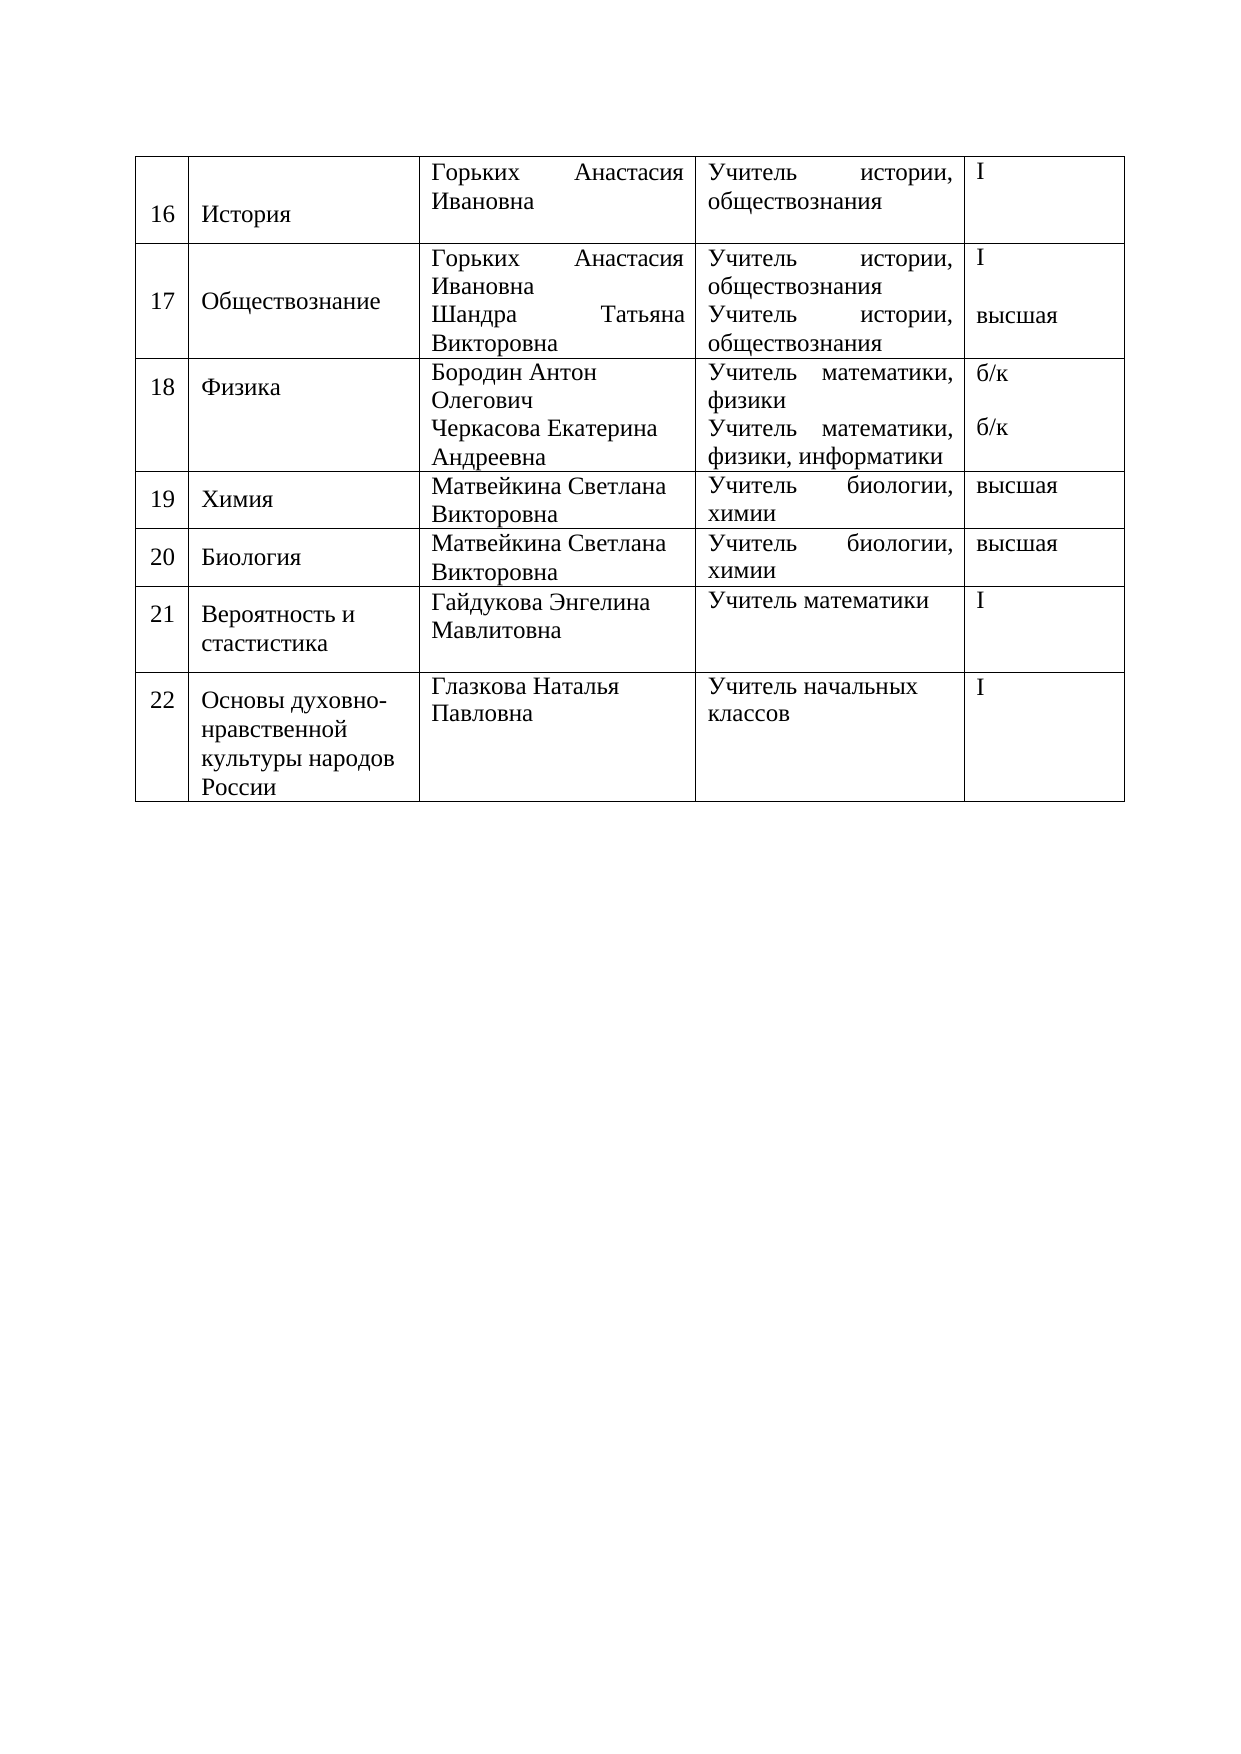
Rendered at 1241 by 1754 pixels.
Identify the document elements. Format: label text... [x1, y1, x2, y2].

table_cell Учитель математики, физики Учитель математики, физики, информатики [696, 359, 964, 471]
table_cell Учитель истории, обществознания Учитель истории, обществознания [696, 244, 964, 358]
table_cell Бородин Антон Олегович Черкасова Екатерина Андреевна [420, 359, 695, 471]
table_cell Вероятность и стастистика [189, 587, 419, 672]
table_cell высшая [965, 472, 1124, 528]
table_cell Учитель начальных классов [696, 673, 964, 801]
table_cell Учитель биологии, химии [696, 529, 964, 586]
table_cell Горьких Анастасия Ивановна Шандра Татьяна Викторовна [420, 244, 695, 358]
table_cell Обществознание [189, 244, 419, 358]
table_cell Основы духовно-нравственной культуры народов России [189, 673, 419, 801]
table_cell I [965, 157, 1124, 243]
table_cell Гайдукова Энгелина Мавлитовна [420, 587, 695, 672]
table_cell Химия [189, 472, 419, 528]
table_cell Глазкова Наталья Павловна [420, 673, 695, 801]
table_cell Матвейкина Светлана Викторовна [420, 529, 695, 586]
table_cell 17 [136, 244, 188, 358]
table_cell Биология [189, 529, 419, 586]
table_cell высшая [965, 529, 1124, 586]
table_cell 16 [136, 157, 188, 243]
table_cell Горьких Анастасия Ивановна [420, 157, 695, 243]
table_cell Учитель математики [696, 587, 964, 672]
table_cell I [965, 587, 1124, 672]
table_cell Учитель истории, обществознания [696, 157, 964, 243]
table_cell 21 [136, 587, 188, 672]
table_cell 19 [136, 472, 188, 528]
table_cell 20 [136, 529, 188, 586]
table_cell 18 [136, 359, 188, 471]
table_cell Учитель биологии, химии [696, 472, 964, 528]
table_cell Матвейкина Светлана Викторовна [420, 472, 695, 528]
table_cell I [965, 673, 1124, 801]
table_cell 22 [136, 673, 188, 801]
table_cell Физика [189, 359, 419, 471]
table_cell б/к б/к [965, 359, 1124, 471]
table_cell I высшая [965, 244, 1124, 358]
table_cell История [189, 157, 419, 243]
